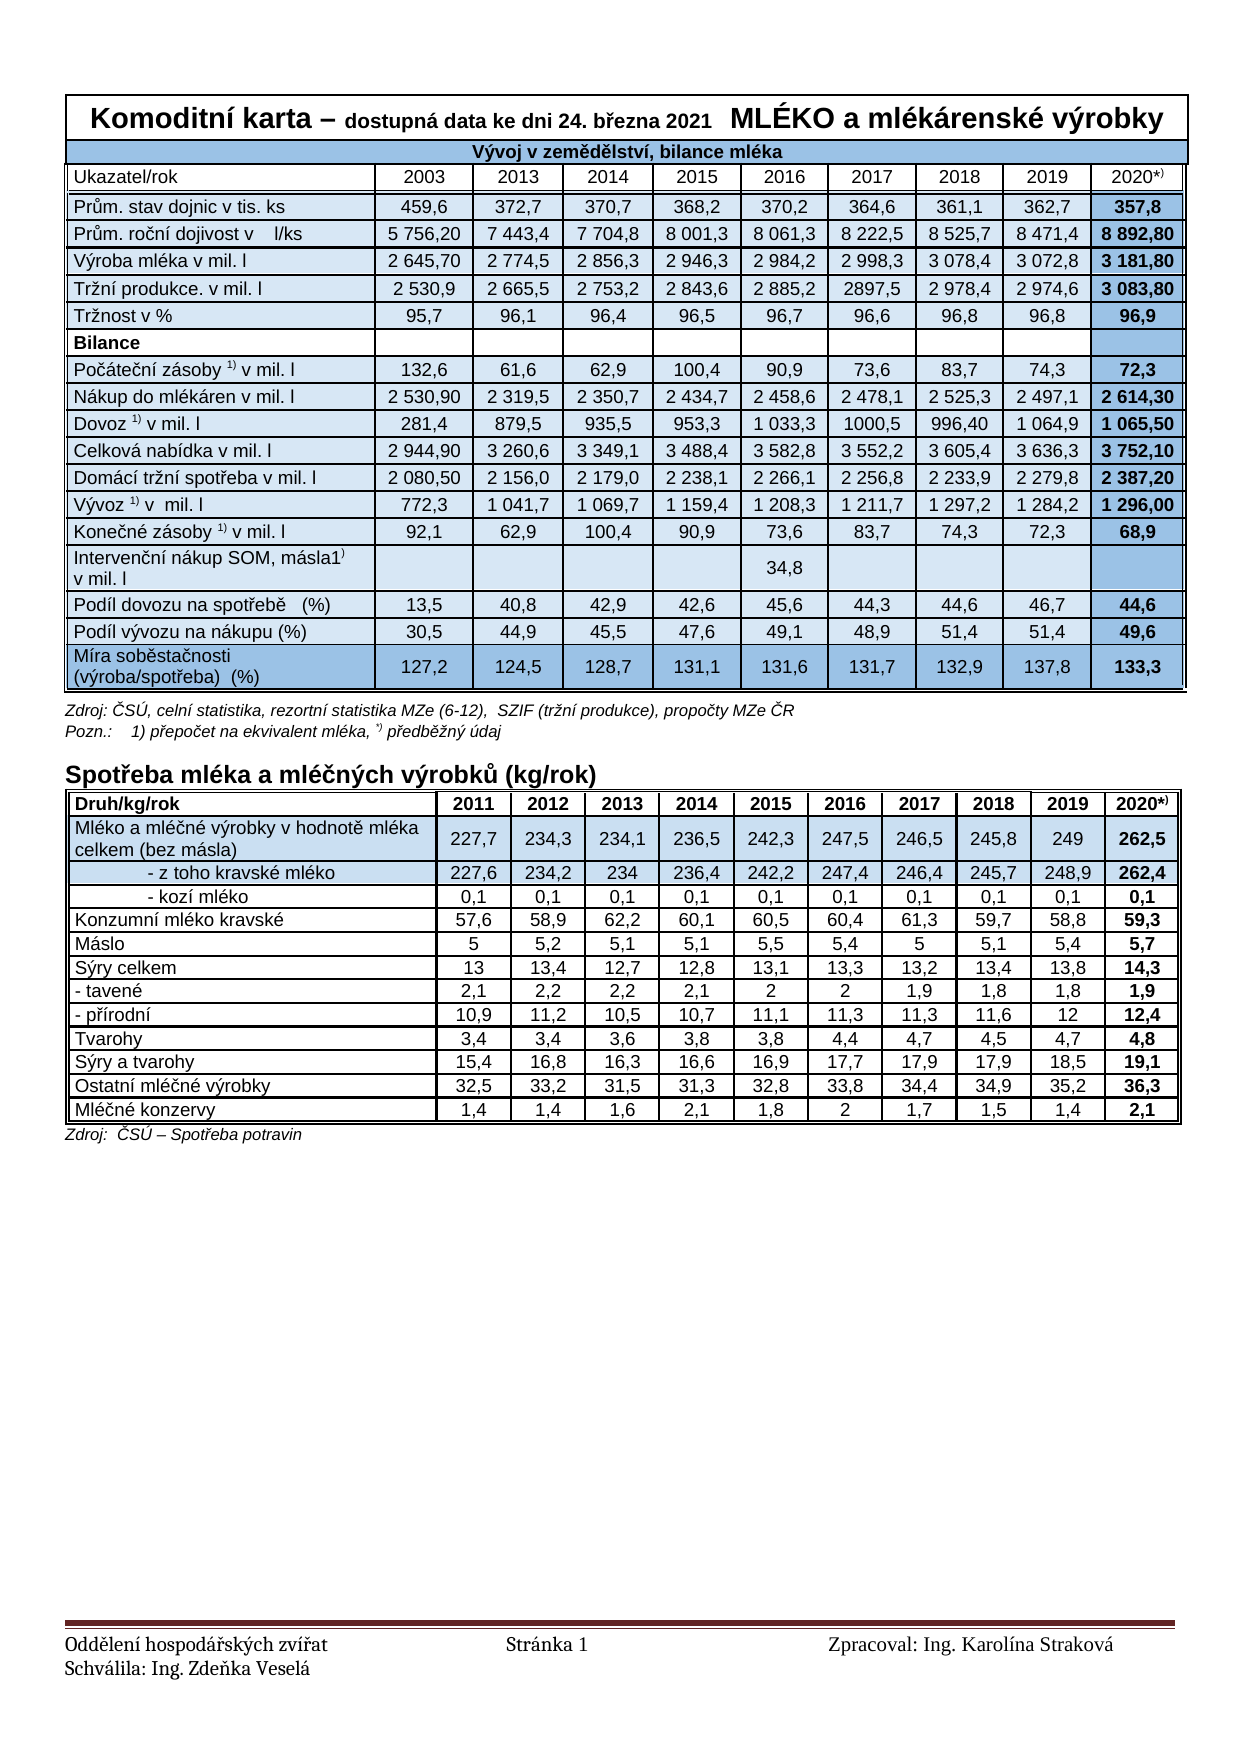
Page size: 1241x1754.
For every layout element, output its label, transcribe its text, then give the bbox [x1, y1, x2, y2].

table_cell 74,3 [917, 519, 1002, 544]
table_cell 46,7 [1004, 592, 1090, 617]
table_cell 60,4 [809, 909, 881, 931]
table_cell Sýry celkem [70, 957, 435, 978]
table_header Druh/kg/rok [70, 793, 435, 815]
table_cell 124,5 [474, 645, 562, 688]
table_cell 13,1 [735, 957, 807, 978]
table_cell 3 083,80 [1092, 276, 1182, 301]
table_cell 2 530,90 [376, 384, 472, 409]
table_cell Podíl vývozu na nákupu (%) [68, 619, 374, 644]
table_cell 90,9 [654, 519, 740, 544]
table_cell 2,2 [512, 980, 584, 1002]
table_cell 51,4 [1004, 619, 1090, 644]
table_header Komoditní karta – dostupná data ke dni 24. března 2021 MLÉKO a mlékárenské výrobky [67, 96, 1187, 139]
table_cell 372,7 [474, 195, 562, 219]
table_cell 137,8 [1004, 645, 1090, 688]
table_cell 1 284,2 [1004, 492, 1090, 517]
table_cell Máslo [70, 933, 435, 954]
table_cell 34,9 [958, 1075, 1030, 1096]
table_cell 2019 [1004, 165, 1090, 190]
table_cell [829, 330, 915, 355]
table_cell 2003 [376, 165, 472, 190]
table_cell 1,8 [735, 1099, 807, 1120]
table_cell 2 350,7 [564, 384, 652, 409]
table_cell 2 080,50 [376, 465, 472, 490]
table_cell 227,6 [438, 862, 510, 883]
table_cell 262,5 [1106, 817, 1177, 860]
table_cell 2 998,3 [829, 249, 915, 273]
text Zdroj: ČSÚ, celní statistika, rezortní statistika MZe (6-12), SZIF (tržní produkce), propočty MZe ČR [65, 693, 1175, 721]
table_cell 2 478,1 [829, 384, 915, 409]
table_cell Intervenční nákup SOM, másla1) v mil. l [68, 546, 374, 589]
table_cell 58,8 [1032, 909, 1104, 931]
table_cell 247,4 [809, 862, 881, 883]
table_cell Domácí tržní spotřeba v mil. l [68, 465, 374, 490]
table_cell Konečné zásoby 1) v mil. l [68, 519, 374, 544]
table_header 2011 [438, 792, 511, 815]
table_cell 19,1 [1106, 1051, 1177, 1073]
table_cell 0,1 [586, 886, 658, 907]
table_cell 262,4 [1106, 862, 1177, 883]
table_header 2016 [808, 792, 882, 815]
table_cell 3 552,2 [829, 438, 915, 463]
table_cell 234,1 [586, 817, 658, 860]
table_cell 2 179,0 [564, 465, 652, 490]
table_cell 11,6 [958, 1004, 1030, 1025]
table_cell 133,3 [1092, 645, 1184, 688]
table_cell 4,7 [883, 1028, 955, 1049]
table_cell 5,4 [809, 933, 881, 954]
table_cell 10,9 [438, 1004, 510, 1025]
table_cell Celková nabídka v mil. l [68, 438, 374, 463]
table_cell 74,3 [1004, 357, 1090, 382]
table_cell 14,3 [1106, 957, 1177, 978]
table_cell 18,5 [1032, 1051, 1104, 1073]
table_cell Prům. roční dojivost v l/ks [68, 221, 374, 246]
table_cell 83,7 [829, 519, 915, 544]
table_cell 44,3 [829, 592, 915, 617]
table_cell 227,7 [438, 817, 510, 860]
table_cell 1 041,7 [474, 492, 562, 517]
table_cell 95,7 [376, 303, 472, 328]
table_cell 33,2 [512, 1075, 584, 1096]
table_cell 2016 [742, 165, 827, 190]
table_cell 281,4 [376, 411, 472, 436]
table_cell Počáteční zásoby 1) v mil. l [68, 357, 374, 382]
table_cell 5,1 [660, 933, 733, 954]
table_cell 11,1 [735, 1004, 807, 1025]
table_cell 0,1 [1032, 886, 1104, 907]
table_cell 7 704,8 [564, 221, 652, 246]
table_cell 12,4 [1106, 1004, 1177, 1025]
table_cell 3 582,8 [742, 438, 827, 463]
table_cell 8 525,7 [917, 221, 1002, 246]
table_cell 3,8 [735, 1028, 807, 1049]
table_cell 10,5 [586, 1004, 658, 1025]
table_cell 32,5 [438, 1075, 510, 1096]
table_cell 3 636,3 [1004, 438, 1090, 463]
table_cell 246,4 [883, 862, 955, 883]
table_cell 3 078,4 [917, 249, 1002, 273]
table_cell 13,3 [809, 957, 881, 978]
table_cell 1 208,3 [742, 492, 827, 517]
table_cell 17,7 [809, 1051, 881, 1073]
table_cell 16,8 [512, 1051, 584, 1073]
table_cell 8 061,3 [742, 221, 827, 246]
table_cell 58,9 [512, 909, 584, 931]
table_cell Bilance [68, 330, 374, 355]
table_cell [654, 330, 740, 355]
table_cell 2014 [564, 165, 652, 190]
table_cell 57,6 [438, 909, 510, 931]
table_cell 8 001,3 [654, 221, 740, 246]
table_cell 1 296,00 [1092, 492, 1182, 517]
table_cell 5 [438, 933, 510, 954]
table_cell 11,3 [883, 1004, 955, 1025]
table_cell 1 297,2 [917, 492, 1002, 517]
table_cell Dovoz 1) v mil. l [68, 411, 374, 436]
table_cell 60,5 [735, 909, 807, 931]
table_cell Výroba mléka v mil. l [68, 249, 374, 273]
table_cell 8 222,5 [829, 221, 915, 246]
table_cell 996,40 [917, 411, 1002, 436]
table_cell 32,8 [735, 1075, 807, 1096]
table_cell 45,6 [742, 592, 827, 617]
table_cell 3 072,8 [1004, 249, 1090, 273]
table_cell 370,2 [742, 195, 827, 219]
table_cell 2 843,6 [654, 276, 740, 301]
table_cell 2 978,4 [917, 276, 1002, 301]
table_cell 12,7 [586, 957, 658, 978]
table_cell 62,2 [586, 909, 658, 931]
table_cell Vývoz 1) v mil. l [68, 492, 374, 517]
table_cell 61,3 [883, 909, 955, 931]
table_cell 2 387,20 [1092, 465, 1182, 490]
table_cell 2,1 [660, 1099, 733, 1120]
table_cell 368,2 [654, 195, 740, 219]
table_cell 459,6 [376, 195, 472, 219]
table_cell 362,7 [1004, 195, 1090, 219]
table_cell 879,5 [474, 411, 562, 436]
table_cell 4,5 [958, 1028, 1030, 1049]
table_cell 2 434,7 [654, 384, 740, 409]
table_cell 2 645,70 [376, 249, 472, 273]
table_cell 5,1 [586, 933, 658, 954]
table_cell 236,5 [660, 817, 733, 860]
table_cell 5,5 [735, 933, 807, 954]
table_cell 234,2 [512, 862, 584, 883]
table_cell Vývoj v zemědělství, bilance mléka [67, 141, 1187, 163]
table_cell Ukazatel/rok [68, 165, 374, 190]
text Zdroj: ČSÚ – Spotřeba potravin [65, 1125, 1175, 1144]
table_cell 2 319,5 [474, 384, 562, 409]
table_cell 72,3 [1092, 357, 1182, 382]
table_cell 1,4 [512, 1099, 584, 1120]
table_cell 96,9 [1092, 303, 1182, 328]
table_cell - přírodní [70, 1004, 435, 1025]
table_cell 4,8 [1106, 1028, 1177, 1049]
table_cell 73,6 [742, 519, 827, 544]
table_cell 1,6 [586, 1099, 658, 1120]
table_cell 2,1 [1106, 1099, 1177, 1120]
table_cell 5,7 [1106, 933, 1177, 954]
table_cell 96,1 [474, 303, 562, 328]
table_cell 49,1 [742, 619, 827, 644]
table_cell 5 756,20 [376, 221, 472, 246]
table_cell [1004, 330, 1090, 355]
table_cell 2015 [654, 165, 740, 190]
table_cell 935,5 [564, 411, 652, 436]
table_cell 8 892,80 [1092, 221, 1182, 246]
table_cell 96,4 [564, 303, 652, 328]
table_cell Mléčné konzervy [70, 1099, 435, 1120]
table_cell 72,3 [1004, 519, 1090, 544]
table_cell 0,1 [660, 886, 733, 907]
table_cell 1,8 [958, 980, 1030, 1002]
table_cell 2018 [917, 165, 1002, 190]
table_cell 242,3 [735, 817, 807, 860]
table_cell 1000,5 [829, 411, 915, 436]
table_cell Konzumní mléko kravské [70, 909, 435, 931]
table_cell 31,5 [586, 1075, 658, 1096]
table_cell 3 260,6 [474, 438, 562, 463]
table_cell 13,2 [883, 957, 955, 978]
table_cell 2013 [474, 165, 562, 190]
table_cell 59,3 [1106, 909, 1177, 931]
table_cell Sýry a tvarohy [70, 1051, 435, 1073]
table_cell 247,5 [809, 817, 881, 860]
table_cell 4,7 [1032, 1028, 1104, 1049]
table_cell 2,2 [586, 980, 658, 1002]
table_cell 34,4 [883, 1075, 955, 1096]
table_cell [474, 546, 562, 589]
table_cell 2020*) [1092, 165, 1182, 190]
table_cell 3 605,4 [917, 438, 1002, 463]
table_cell 2 238,1 [654, 465, 740, 490]
table_cell 96,8 [1004, 303, 1090, 328]
table_cell 2 458,6 [742, 384, 827, 409]
table_cell 0,1 [958, 886, 1030, 907]
table_cell 34,8 [742, 546, 827, 589]
table_cell 1 033,3 [742, 411, 827, 436]
table_cell 2 [735, 980, 807, 1002]
table_cell 2 [809, 980, 881, 1002]
table_cell 127,2 [376, 645, 472, 688]
table_cell 2 753,2 [564, 276, 652, 301]
table_cell 1,4 [438, 1099, 510, 1120]
table_cell [654, 546, 740, 589]
table_cell 61,6 [474, 357, 562, 382]
table_cell 44,9 [474, 619, 562, 644]
table_cell 248,9 [1032, 862, 1104, 883]
table_cell 3 488,4 [654, 438, 740, 463]
table_cell 3,6 [586, 1028, 658, 1049]
table_cell 45,5 [564, 619, 652, 644]
table_cell [1092, 546, 1182, 589]
table_header 2014 [659, 792, 733, 815]
table_cell 5 [883, 933, 955, 954]
table_cell 236,4 [660, 862, 733, 883]
table_cell 13 [438, 957, 510, 978]
table_cell 3,4 [512, 1028, 584, 1049]
table_cell 62,9 [474, 519, 562, 544]
table_cell 3 181,80 [1092, 249, 1182, 273]
table_cell 3 349,1 [564, 438, 652, 463]
table_cell 35,2 [1032, 1075, 1104, 1096]
table_cell 1 064,9 [1004, 411, 1090, 436]
table_cell 100,4 [654, 357, 740, 382]
table_cell - tavené [70, 980, 435, 1002]
table_cell 2 665,5 [474, 276, 562, 301]
table_cell 16,9 [735, 1051, 807, 1073]
table_cell 245,7 [958, 862, 1030, 883]
table_cell 51,4 [917, 619, 1002, 644]
table_cell 59,7 [958, 909, 1030, 931]
table_cell 2 944,90 [376, 438, 472, 463]
table_cell Ostatní mléčné výrobky [70, 1075, 435, 1096]
table_cell 2 279,8 [1004, 465, 1090, 490]
table_cell 44,6 [917, 592, 1002, 617]
table_header 2017 [882, 792, 956, 815]
table_cell 1,4 [1032, 1099, 1104, 1120]
table_cell 3,8 [660, 1028, 733, 1049]
table_cell 5,1 [958, 933, 1030, 954]
table_cell 13,8 [1032, 957, 1104, 978]
table_cell 128,7 [564, 645, 652, 688]
table_cell 44,6 [1092, 592, 1182, 617]
table_cell 953,3 [654, 411, 740, 436]
table_cell [829, 546, 915, 589]
table_cell 0,1 [883, 886, 955, 907]
table_cell - z toho kravské mléko [70, 862, 435, 883]
table_cell 1 065,50 [1092, 411, 1182, 436]
table_cell 246,5 [883, 817, 955, 860]
table_cell 16,3 [586, 1051, 658, 1073]
table_cell [376, 546, 472, 589]
table_cell 2 984,2 [742, 249, 827, 273]
table_cell 60,1 [660, 909, 733, 931]
table_cell 245,8 [958, 817, 1030, 860]
table_cell [742, 330, 827, 355]
table_cell 242,2 [735, 862, 807, 883]
table_cell 2 974,6 [1004, 276, 1090, 301]
table_cell Míra soběstačnosti (výroba/spotřeba) (%) [68, 645, 374, 688]
table_cell [474, 330, 562, 355]
table_cell 2 885,2 [742, 276, 827, 301]
table_cell 42,6 [654, 592, 740, 617]
table_cell 7 443,4 [474, 221, 562, 246]
table_cell 1,7 [883, 1099, 955, 1120]
table_cell 2 856,3 [564, 249, 652, 273]
table_cell 1 069,7 [564, 492, 652, 517]
table_cell 370,7 [564, 195, 652, 219]
table_cell 33,8 [809, 1075, 881, 1096]
table_cell 3,4 [438, 1028, 510, 1049]
table_cell [917, 546, 1002, 589]
table_cell 2 614,30 [1092, 384, 1182, 409]
table_cell Prům. stav dojnic v tis. ks [68, 194, 374, 219]
table_cell 357,8 [1092, 195, 1182, 219]
table_cell [376, 330, 472, 355]
text Spotřeba mléka a mléčných výrobků (kg/rok) [65, 760, 1175, 788]
table_cell 2017 [829, 165, 915, 190]
table_cell 68,9 [1092, 519, 1182, 544]
table_cell 90,9 [742, 357, 827, 382]
table_cell 1,8 [1032, 980, 1104, 1002]
table_cell 96,7 [742, 303, 827, 328]
table_cell Tržnost v % [68, 303, 374, 328]
table_cell 234 [586, 862, 658, 883]
table_cell Tržní produkce. v mil. l [68, 276, 374, 301]
table_cell 1,9 [883, 980, 955, 1002]
table_cell 15,4 [438, 1051, 510, 1073]
table_cell 96,5 [654, 303, 740, 328]
table_cell 10,7 [660, 1004, 733, 1025]
table_cell 5,4 [1032, 933, 1104, 954]
table_cell 2,1 [660, 980, 733, 1002]
table_cell 2 256,8 [829, 465, 915, 490]
table_cell [564, 330, 652, 355]
table_cell 42,9 [564, 592, 652, 617]
table_header 2018 [956, 792, 1030, 815]
table_cell 16,6 [660, 1051, 733, 1073]
table_cell 17,9 [958, 1051, 1030, 1073]
table_cell 83,7 [917, 357, 1002, 382]
table_cell 2 266,1 [742, 465, 827, 490]
table_cell [917, 330, 1002, 355]
table_cell 73,6 [829, 357, 915, 382]
table_cell 361,1 [917, 195, 1002, 219]
table_cell 2 233,9 [917, 465, 1002, 490]
table_cell 1,9 [1106, 980, 1177, 1002]
table_cell 96,6 [829, 303, 915, 328]
table_cell 12,8 [660, 957, 733, 978]
table_cell 2897,5 [829, 276, 915, 301]
table_cell 1,5 [958, 1099, 1030, 1120]
table_cell 131,6 [742, 645, 827, 688]
table_cell 0,1 [809, 886, 881, 907]
table_cell 40,8 [474, 592, 562, 617]
table_cell 1 159,4 [654, 492, 740, 517]
table_cell 2 530,9 [376, 276, 472, 301]
table_cell 3 752,10 [1092, 438, 1182, 463]
table_cell 17,9 [883, 1051, 955, 1073]
table_cell Mléko a mléčné výrobky v hodnotě mléka celkem (bez másla) [70, 817, 435, 860]
table_cell 249 [1032, 817, 1104, 860]
table_cell 2 774,5 [474, 249, 562, 273]
table_cell 0,1 [735, 886, 807, 907]
table_cell 2 [809, 1099, 881, 1120]
table_cell [1004, 546, 1090, 589]
table_cell 36,3 [1106, 1075, 1177, 1096]
table_cell 0,1 [512, 886, 584, 907]
table_cell 234,3 [512, 817, 584, 860]
table_cell 2 946,3 [654, 249, 740, 273]
table_cell 8 471,4 [1004, 221, 1090, 246]
table_cell 13,5 [376, 592, 472, 617]
table_cell 132,9 [917, 645, 1002, 688]
table_cell 5,2 [512, 933, 584, 954]
table_cell 132,6 [376, 357, 472, 382]
table_cell 2 497,1 [1004, 384, 1090, 409]
table_cell 0,1 [438, 886, 510, 907]
table_cell 4,4 [809, 1028, 881, 1049]
table_cell 131,7 [829, 645, 915, 688]
table_cell 0,1 [1106, 886, 1177, 907]
table_cell 62,9 [564, 357, 652, 382]
table_cell [564, 546, 652, 589]
table_cell 11,3 [809, 1004, 881, 1025]
table_cell 1 211,7 [829, 492, 915, 517]
table_header 2020*) [1106, 793, 1177, 815]
table_cell 2,1 [438, 980, 510, 1002]
table_cell [1092, 330, 1182, 355]
table_cell 100,4 [564, 519, 652, 544]
table_cell Nákup do mlékáren v mil. l [68, 384, 374, 409]
table_cell 364,6 [829, 195, 915, 219]
table_cell 772,3 [376, 492, 472, 517]
table_cell 13,4 [958, 957, 1030, 978]
table_header 2012 [511, 792, 585, 815]
table_cell 131,1 [654, 645, 740, 688]
table_cell 12 [1032, 1004, 1104, 1025]
table_cell Podíl dovozu na spotřebě (%) [68, 592, 374, 617]
table_cell Tvarohy [70, 1028, 435, 1049]
table_cell 11,2 [512, 1004, 584, 1025]
table_cell 92,1 [376, 519, 472, 544]
table_header 2019 [1032, 793, 1104, 815]
table_header 2013 [585, 792, 659, 815]
table_cell 2 156,0 [474, 465, 562, 490]
table_cell 48,9 [829, 619, 915, 644]
table_header 2015 [734, 792, 808, 815]
text Pozn.: 1) přepočet na ekvivalent mléka, *) předběžný údaj [65, 721, 1175, 741]
table_cell 30,5 [376, 619, 472, 644]
table_cell 47,6 [654, 619, 740, 644]
table_cell 96,8 [917, 303, 1002, 328]
table_cell 13,4 [512, 957, 584, 978]
table_cell 31,3 [660, 1075, 733, 1096]
table_cell 49,6 [1092, 619, 1182, 644]
table_cell 2 525,3 [917, 384, 1002, 409]
table_cell - kozí mléko [70, 886, 435, 907]
